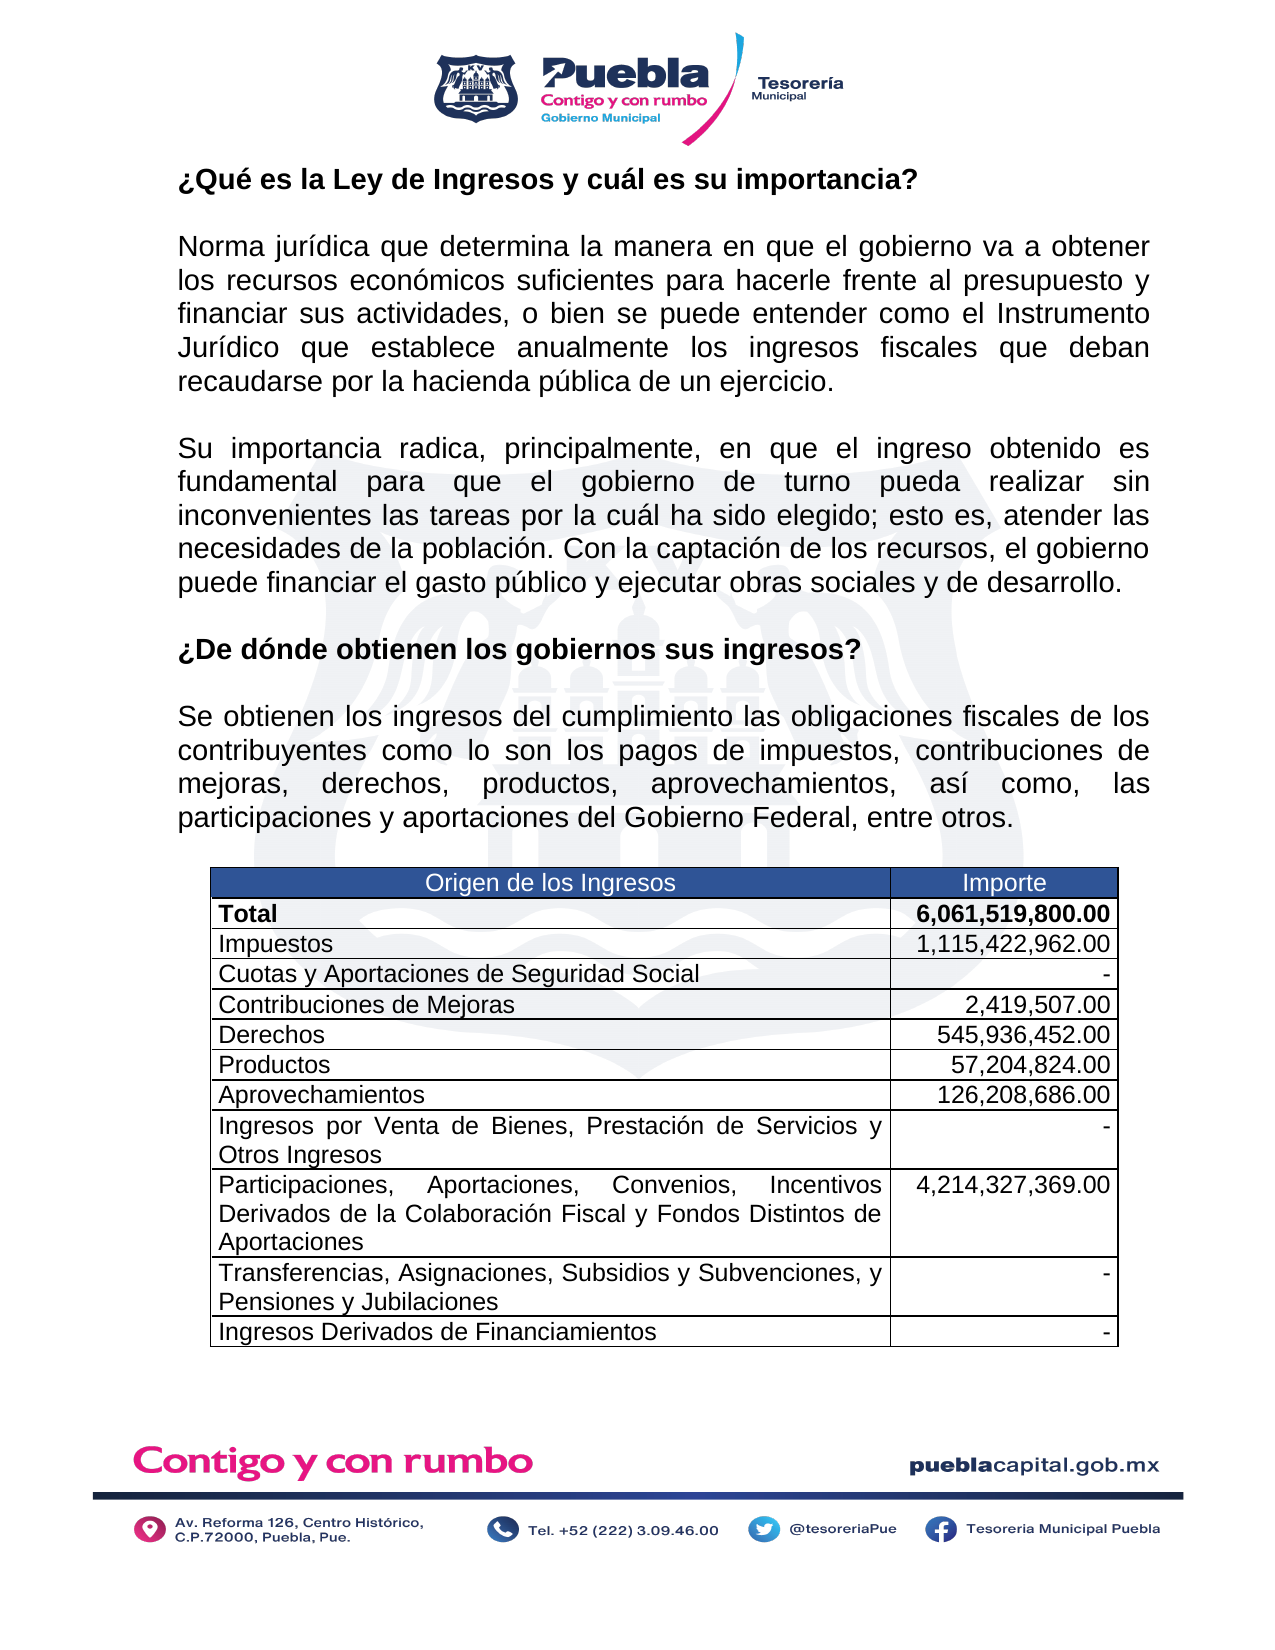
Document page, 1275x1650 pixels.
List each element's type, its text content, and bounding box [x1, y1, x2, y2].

text Norma jurídica que determina la manera en que el gobierno va a obtener los recursos económicos suficientes para hacerle frente al presupuesto y financiar sus actividades, o bien se puede entender como el Instrumento Jurídico que establece anualmente los ingresos fiscales que deban recaudarse por la hacienda pública de un ejercicio. [177, 229, 1152, 397]
table_cell Cuotas y Aportaciones de Seguridad Social [211, 959, 890, 988]
table_cell Contribuciones de Mejoras [211, 989, 890, 1018]
table_cell - [891, 1258, 1117, 1315]
table_cell Aprovechamientos [211, 1080, 890, 1109]
table_cell Productos [211, 1050, 890, 1079]
table_cell - [891, 1317, 1117, 1346]
table_cell - [891, 1111, 1117, 1168]
table_cell Ingresos Derivados de Financiamientos [211, 1316, 890, 1346]
table_cell 57,204,824.00 [891, 1050, 1117, 1079]
table_cell 1,115,422,962.00 [891, 929, 1117, 958]
table_cell Total [211, 898, 890, 927]
table_header Origen de los Ingresos [211, 868, 890, 897]
table_cell - [891, 959, 1117, 988]
text ¿De dónde obtienen los gobiernos sus ingresos? [177, 632, 1152, 666]
table_cell Derechos [211, 1019, 890, 1049]
table_cell Impuestos [211, 929, 890, 958]
picture [2, 0, 1275, 1602]
table_cell Transferencias, Asignaciones, Subsidios y Subvenciones, y Pensiones y Jubilaciones [211, 1257, 890, 1315]
table_cell Participaciones, Aportaciones, Convenios, Incentivos Derivados de la Colaboración Fiscal y Fondos Distintos de Aportaciones [211, 1169, 890, 1256]
table_cell 126,208,686.00 [891, 1081, 1117, 1109]
table_cell 6,061,519,800.00 [891, 899, 1117, 927]
text Su importancia radica, principalmente, en que el ingreso obtenido es fundamental para que el gobierno de turno pueda realizar sin inconvenientes las tareas por la cuál ha sido elegido; esto es, atender las necesidades de la población. Con la captación de los recursos, el gobierno puede financiar el gasto público y ejecutar obras sociales y de desarrollo. [177, 431, 1152, 598]
table_cell 2,419,507.00 [891, 990, 1117, 1018]
table_cell Ingresos por Venta de Bienes, Prestación de Servicios y Otros Ingresos [211, 1110, 890, 1168]
text Se obtienen los ingresos del cumplimiento las obligaciones fiscales de los contribuyentes como lo son los pagos de impuestos, contribuciones de mejoras, derechos, productos, aprovechamientos, así como, las participaciones y aportaciones del Gobierno Federal, entre otros. [177, 699, 1152, 833]
table_header Importe [891, 868, 1117, 897]
table_cell 545,936,452.00 [891, 1020, 1117, 1049]
table_cell 4,214,327,369.00 [891, 1170, 1117, 1256]
text ¿Qué es la Ley de Ingresos y cuál es su importancia? [177, 162, 1152, 196]
